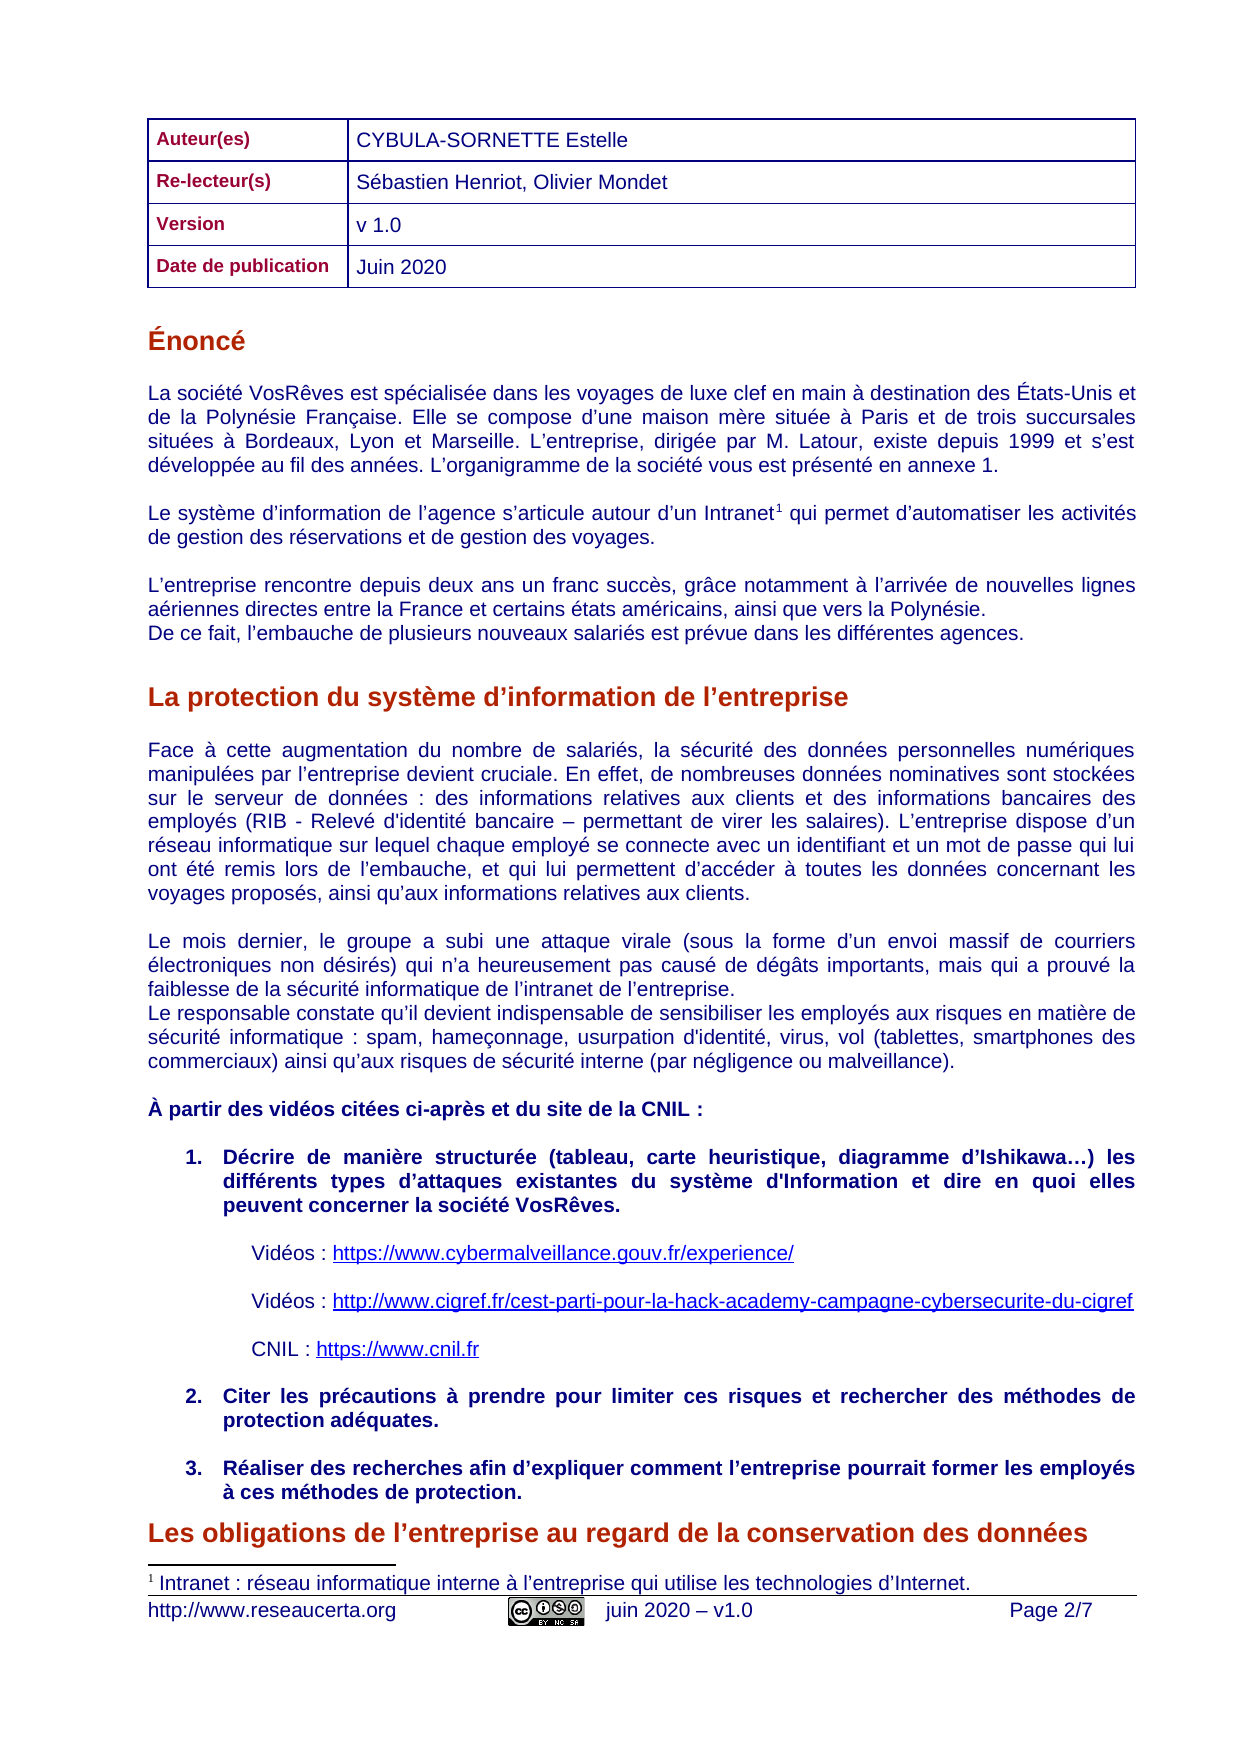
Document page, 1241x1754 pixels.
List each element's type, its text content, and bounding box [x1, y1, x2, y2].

text De ce fait, l’embauche de plusieurs nouveaux salariés est prévue dans les différentes agences. [148, 621, 1137, 645]
list À partir des vidéos citées ci-après et du site de la CNIL : [148, 1097, 1137, 1121]
table_cell Juin 2020 [349, 246, 1135, 287]
text Le responsable constate qu’il devient indispensable de sensibiliser les employés aux risques en matière de sécurité informatique : spam, hameçonnage, usurpation d'identité, virus, vol (tablettes, smartphones des commerciaux) ainsi qu’aux risques de sécurité interne (par négligence ou malveillance). [148, 1001, 1137, 1073]
table_cell Version [149, 204, 347, 245]
picture [508, 1597, 585, 1626]
list CNIL : https://www.cnil.fr [251, 1336, 1137, 1360]
table_cell CYBULA-SORNETTE Estelle [349, 120, 1135, 160]
list Citer les précautions à prendre pour limiter ces risques et rechercher des méthodes de protection adéquates. [185, 1384, 1137, 1432]
table_cell Auteur(es) [149, 120, 347, 160]
text La société VosRêves est spécialisée dans les voyages de luxe clef en main à destination des États-Unis et de la Polynésie Française. Elle se compose d’une maison mère située à Paris et de trois succursales situées à Bordeaux, Lyon et Marseille. L’entreprise, dirigée par M. Latour, existe depuis 1999 et s’est développée au fil des années. L’organigramme de la société vous est présenté en annexe 1. [148, 381, 1137, 477]
list Réaliser des recherches afin d’expliquer comment l’entreprise pourrait former les employés à ces méthodes de protection. [185, 1456, 1137, 1504]
text L’entreprise rencontre depuis deux ans un franc succès, grâce notamment à l’arrivée de nouvelles lignes aériennes directes entre la France et certains états américains, ainsi que vers la Polynésie. [148, 573, 1137, 621]
list Vidéos : http://www.cigref.fr/cest-parti-pour-la-hack-academy-campagne-cybersecurite-du-cigref [251, 1288, 1137, 1312]
list Vidéos : https://www.cybermalveillance.gouv.fr/experience/ [251, 1241, 1137, 1264]
text La protection du système d’information de l’entreprise [148, 681, 1137, 712]
text Énoncé [148, 325, 1137, 356]
text Le système d’information de l’agence s’articule autour d’un Intranet qui permet d’automatiser les activités de gestion des réservations et de gestion des voyages. [148, 501, 1137, 549]
table_cell v 1.0 [349, 204, 1135, 245]
text Le mois dernier, le groupe a subi une attaque virale (sous la forme d’un envoi massif de courriers électroniques non désirés) qui n’a heureusement pas causé de dégâts importants, mais qui a prouvé la faiblesse de la sécurité informatique de l’intranet de l’entreprise. [148, 929, 1137, 1001]
table_cell Sébastien Henriot, Olivier Mondet [349, 162, 1135, 202]
list Décrire de manière structurée (tableau, carte heuristique, diagramme d’Ishikawa…) les différents types d’attaques existantes du système d'Information et dire en quoi elles peuvent concerner la société VosRêves. [185, 1145, 1137, 1217]
text Face à cette augmentation du nombre de salariés, la sécurité des données personnelles numériques manipulées par l’entreprise devient cruciale. En effet, de nombreuses données nominatives sont stockées sur le serveur de données : des informations relatives aux clients et des informations bancaires des employés (RIB - Relevé d'identité bancaire – permettant de virer les salaires). L’entreprise dispose d’un réseau informatique sur lequel chaque employé se connecte avec un identifiant et un mot de passe qui lui ont été remis lors de l’embauche, et qui lui permettent d’accéder à toutes les données concernant les voyages proposés, ainsi qu’aux informations relatives aux clients. [148, 737, 1137, 905]
text Les obligations de l’entreprise au regard de la conservation des données [148, 1517, 1137, 1548]
table_cell Re-lecteur(s) [149, 162, 347, 202]
table_cell Date de publication [149, 246, 347, 287]
